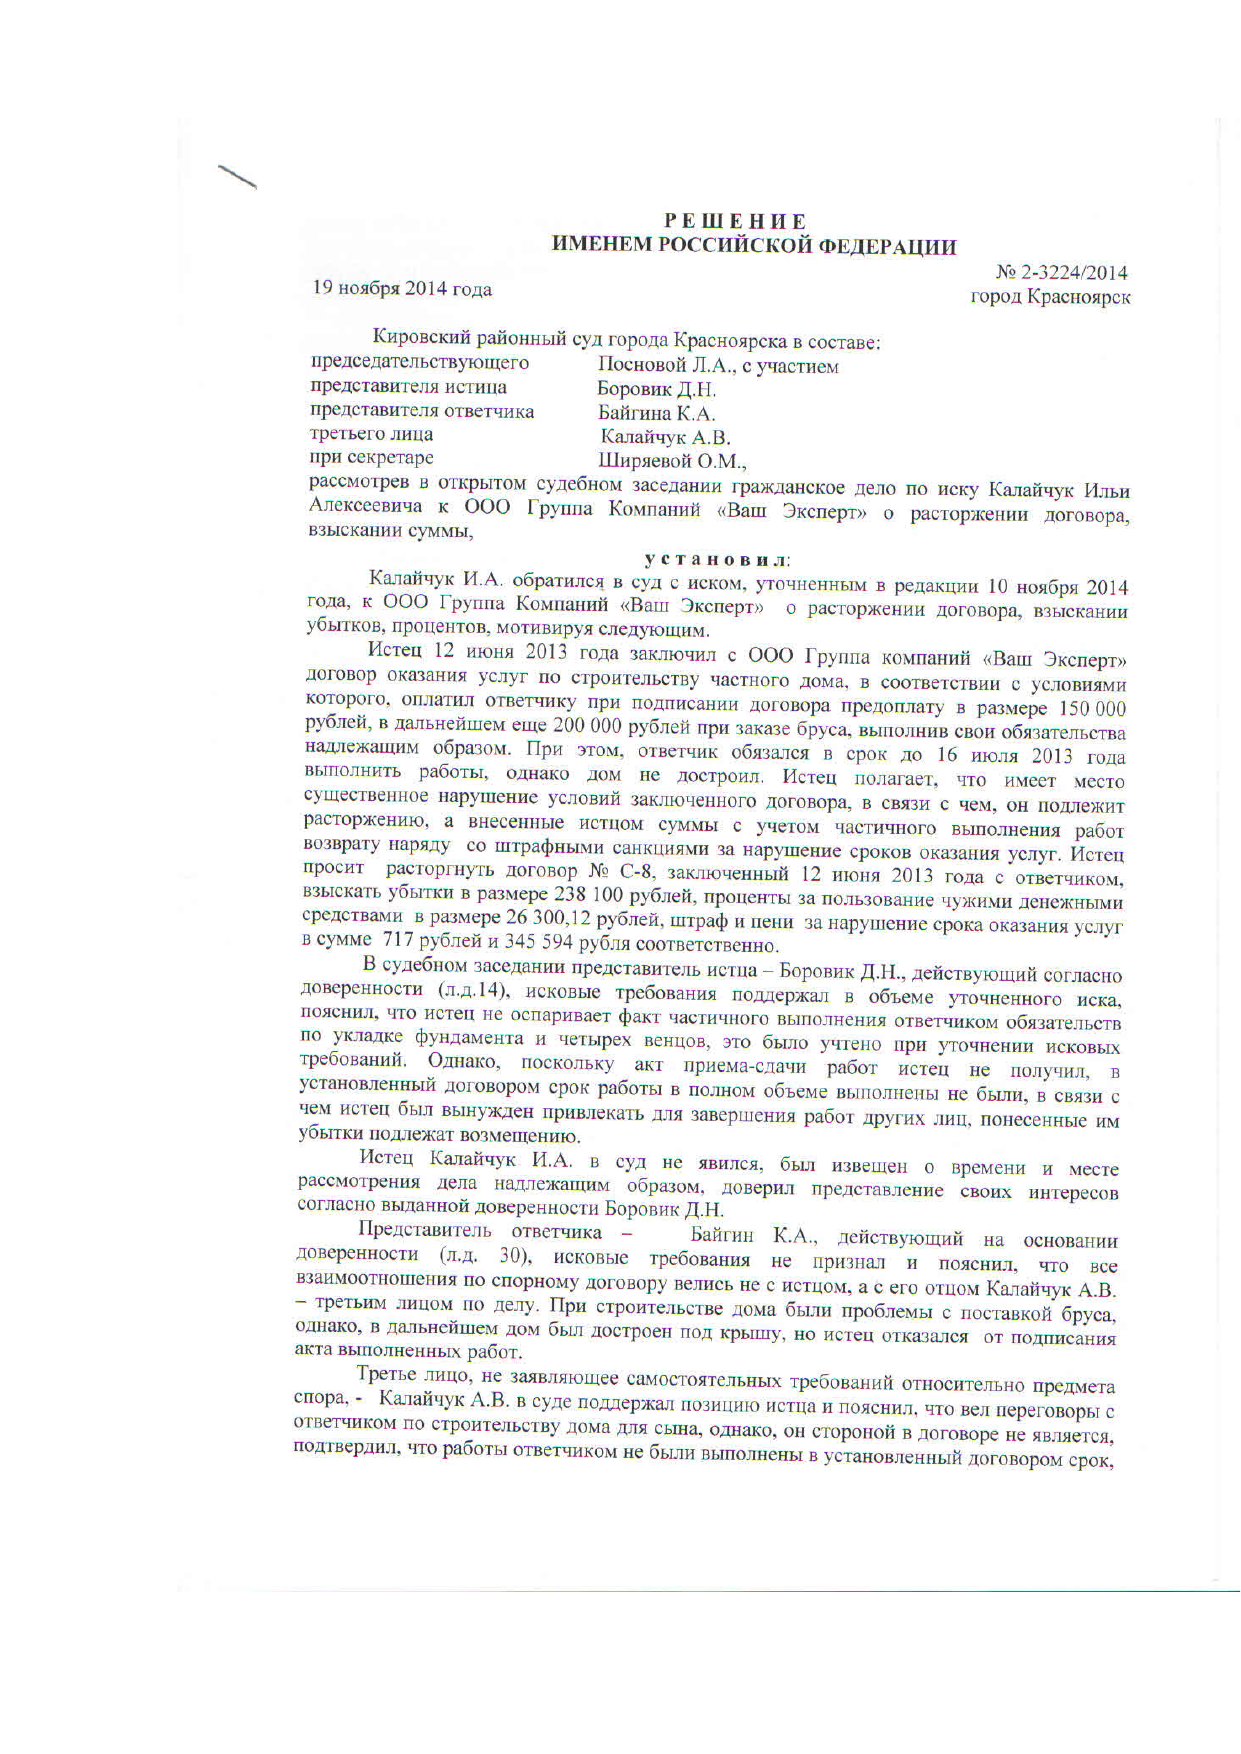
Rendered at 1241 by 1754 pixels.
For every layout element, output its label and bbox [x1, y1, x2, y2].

picture [177, 118, 1241, 1592]
